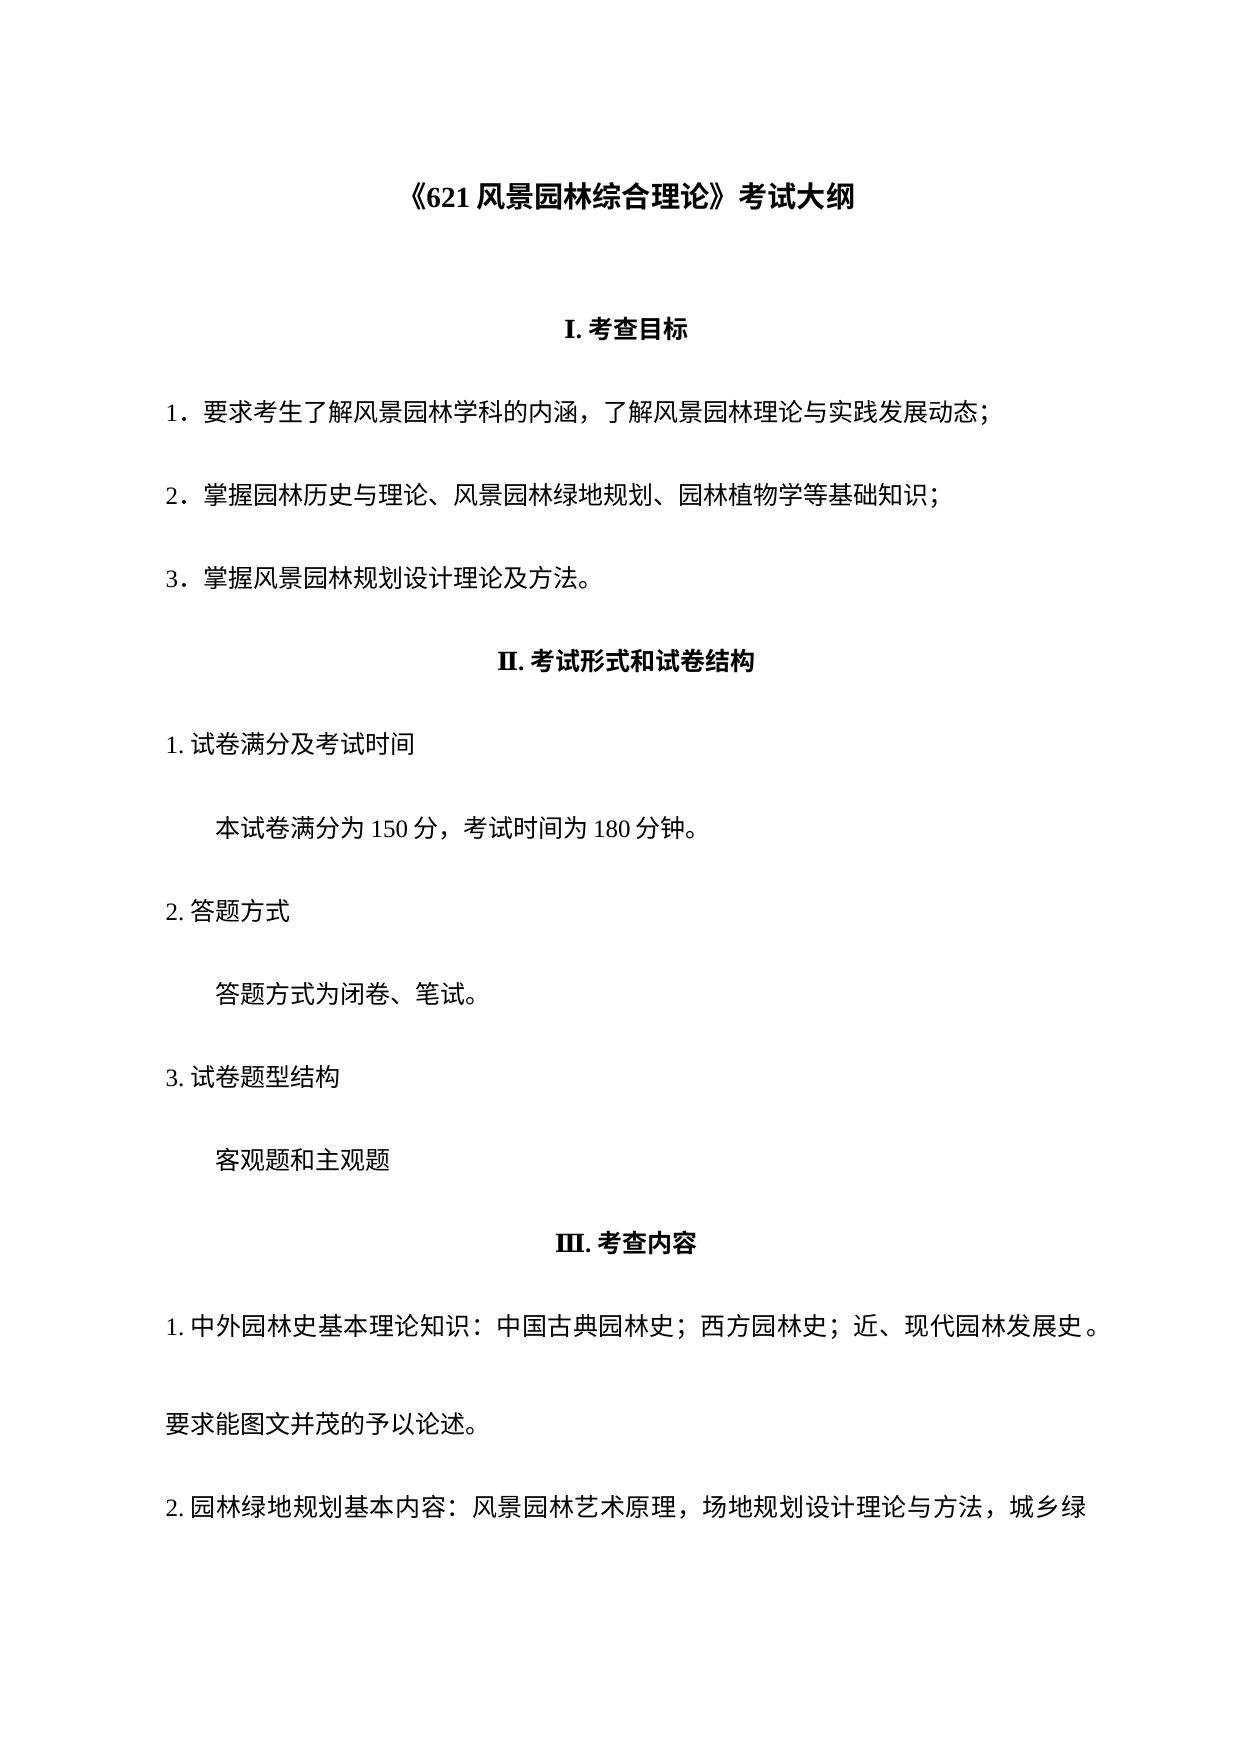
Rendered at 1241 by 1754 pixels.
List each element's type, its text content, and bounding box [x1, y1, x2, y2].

list 要求考生了解风景园林学科的内涵，了解风景园林理论与实践发展动态； [165, 378, 1087, 443]
list 掌握园林历史与理论、风景园林绿地规划、园林植物学等基础知识； [165, 461, 1087, 526]
text Ⅱ. 考试形式和试卷结构 [165, 627, 1087, 692]
list 掌握风景园林规划设计理论及方法。 [165, 544, 1087, 609]
text Ⅰ. 考查目标 [165, 295, 1087, 360]
text 《621风景园林综合理论》考试大纲 [165, 162, 1087, 227]
list 答题方式 [165, 877, 1087, 942]
list 试卷满分及考试时间 [165, 711, 1087, 776]
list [165, 1473, 1087, 1538]
list 试卷题型结构 [165, 1043, 1087, 1108]
list 本试卷满分为150分，考试时间为180分钟。 [165, 794, 1087, 859]
list 答题方式为闭卷、笔试。 [165, 960, 1087, 1025]
text Ⅲ. 考查内容 [165, 1209, 1087, 1274]
list 客观题和主观题 [165, 1126, 1087, 1191]
list 中外园林史基本理论知识：中国古典园林史；西方园林史；近、现代园林发展史。要求能图文并茂的予以论述。 [165, 1292, 1087, 1455]
